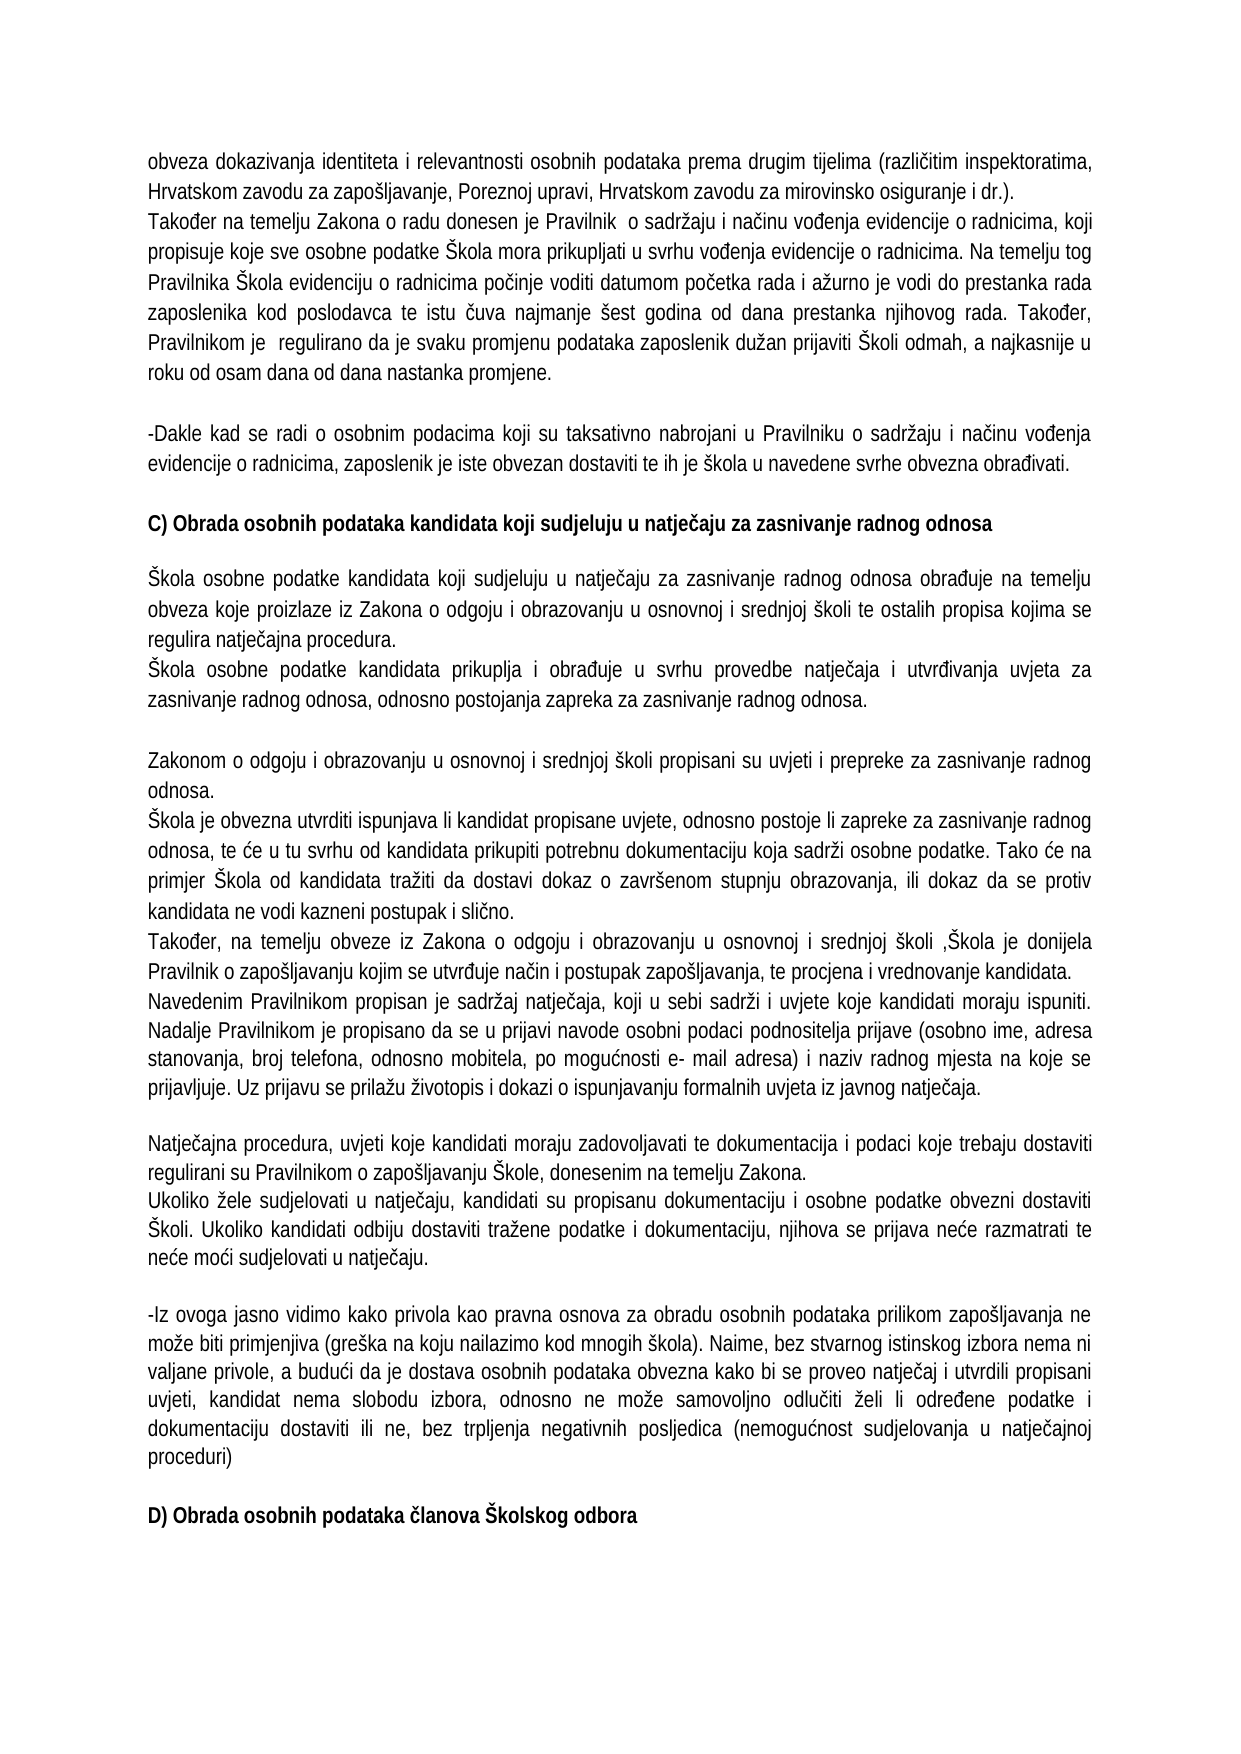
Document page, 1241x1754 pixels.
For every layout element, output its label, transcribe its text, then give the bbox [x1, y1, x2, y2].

text Škola osobne podatke kandidata prikuplja i obrađuje u svrhu provedbe natječaja i utvrđivanja uvjeta za zasnivanje radnog odnosa, odnosno postojanja zapreka za zasnivanje radnog odnosa. [148, 656, 1093, 712]
text C) Obrada osobnih podataka kandidata koji sudjeluju u natječaju za zasnivanje radnog odnosa [148, 510, 1093, 536]
text Ukoliko žele sudjelovati u natječaju, kandidati su propisanu dokumentaciju i osobne podatke obvezni dostaviti Školi. Ukoliko kandidati odbiju dostaviti tražene podatke i dokumentaciju, njihova se prijava neće razmatrati te neće moći sudjelovati u natječaju. [148, 1187, 1093, 1271]
text Natječajna procedura, uvjeti koje kandidati moraju zadovoljavati te dokumentacija i podaci koje trebaju dostaviti regulirani su Pravilnikom o zapošljavanju Škole, donesenim na temelju Zakona. [148, 1130, 1093, 1185]
text Navedenim Pravilnikom propisan je sadržaj natječaja, koji u sebi sadrži i uvjete koje kandidati moraju ispuniti. Nadalje Pravilnikom je propisano da se u prijavi navode osobni podaci podnositelja prijave (osobno ime, adresa stanovanja, broj telefona, odnosno mobitela, po mogućnosti e- mail adresa) i naziv radnog mjesta na koje se prijavljuje. Uz prijavu se prilažu životopis i dokazi o ispunjavanju formalnih uvjeta iz javnog natječaja. [148, 988, 1093, 1100]
text -Iz ovoga jasno vidimo kako privola kao pravna osnova za obradu osobnih podataka prilikom zapošljavanja ne može biti primjenjiva (greška na koju nailazimo kod mnogih škola). Naime, bez stvarnog istinskog izbora nema ni valjane privole, a budući da je dostava osobnih podataka obvezna kako bi se proveo natječaj i utvrdili propisani uvjeti, kandidat nema slobodu izbora, odnosno ne može samovoljno odlučiti želi li određene podatke i dokumentaciju dostaviti ili ne, bez trpljenja negativnih posljedica (nemogućnost sudjelovanja u natječajnoj proceduri) [148, 1301, 1093, 1469]
text D) Obrada osobnih podataka članova Školskog odbora [148, 1502, 1093, 1528]
text Škola je obvezna utvrditi ispunjava li kandidat propisane uvjete, odnosno postoje li zapreke za zasnivanje radnog odnosa, te će u tu svrhu od kandidata prikupiti potrebnu dokumentaciju koja sadrži osobne podatke. Tako će na primjer Škola od kandidata tražiti da dostavi dokaz o završenom stupnju obrazovanja, ili dokaz da se protiv kandidata ne vodi kazneni postupak i slično. [148, 807, 1093, 924]
text Zakonom o odgoju i obrazovanju u osnovnoj i srednjoj školi propisani su uvjeti i prepreke za zasnivanje radnog odnosa. [148, 747, 1093, 803]
text Škola osobne podatke kandidata koji sudjeluju u natječaju za zasnivanje radnog odnosa obrađuje na temelju obveza koje proizlaze iz Zakona o odgoju i obrazovanju u osnovnoj i srednjoj školi te ostalih propisa kojima se regulira natječajna procedura. [148, 565, 1093, 652]
text -Dakle kad se radi o osobnim podacima koji su taksativno nabrojani u Pravilniku o sadržaju i načinu vođenja evidencije o radnicima, zaposlenik je iste obvezan dostaviti te ih je škola u navedene svrhe obvezna obrađivati. [148, 446, 1093, 476]
text Također, na temelju obveze iz Zakona o odgoju i obrazovanju u osnovnoj i srednjoj školi ,Škola je donijela Pravilnik o zapošljavanju kojim se utvrđuje način i postupak zapošljavanja, te procjena i vrednovanje kandidata. [148, 928, 1093, 984]
